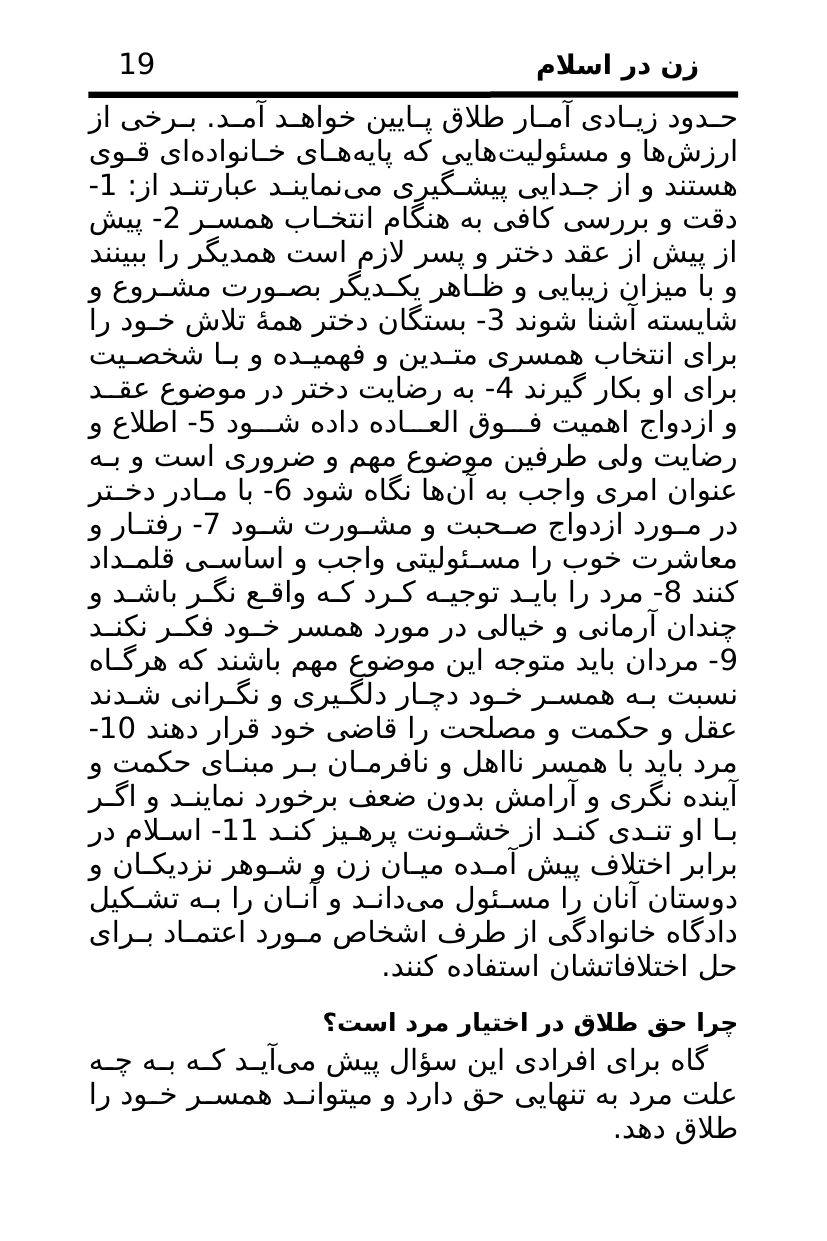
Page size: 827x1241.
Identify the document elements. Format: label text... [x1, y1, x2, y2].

text گاه برای افرادی این سؤال پیش می‌آید که به چه علت مرد به تنهایی حق دارد و می‏تواند همسر خود را طلاق دهد. [89, 1043, 738, 1145]
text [89, 100, 738, 983]
text چرا حق طلاق در اختیار مرد است؟ [89, 1008, 738, 1037]
